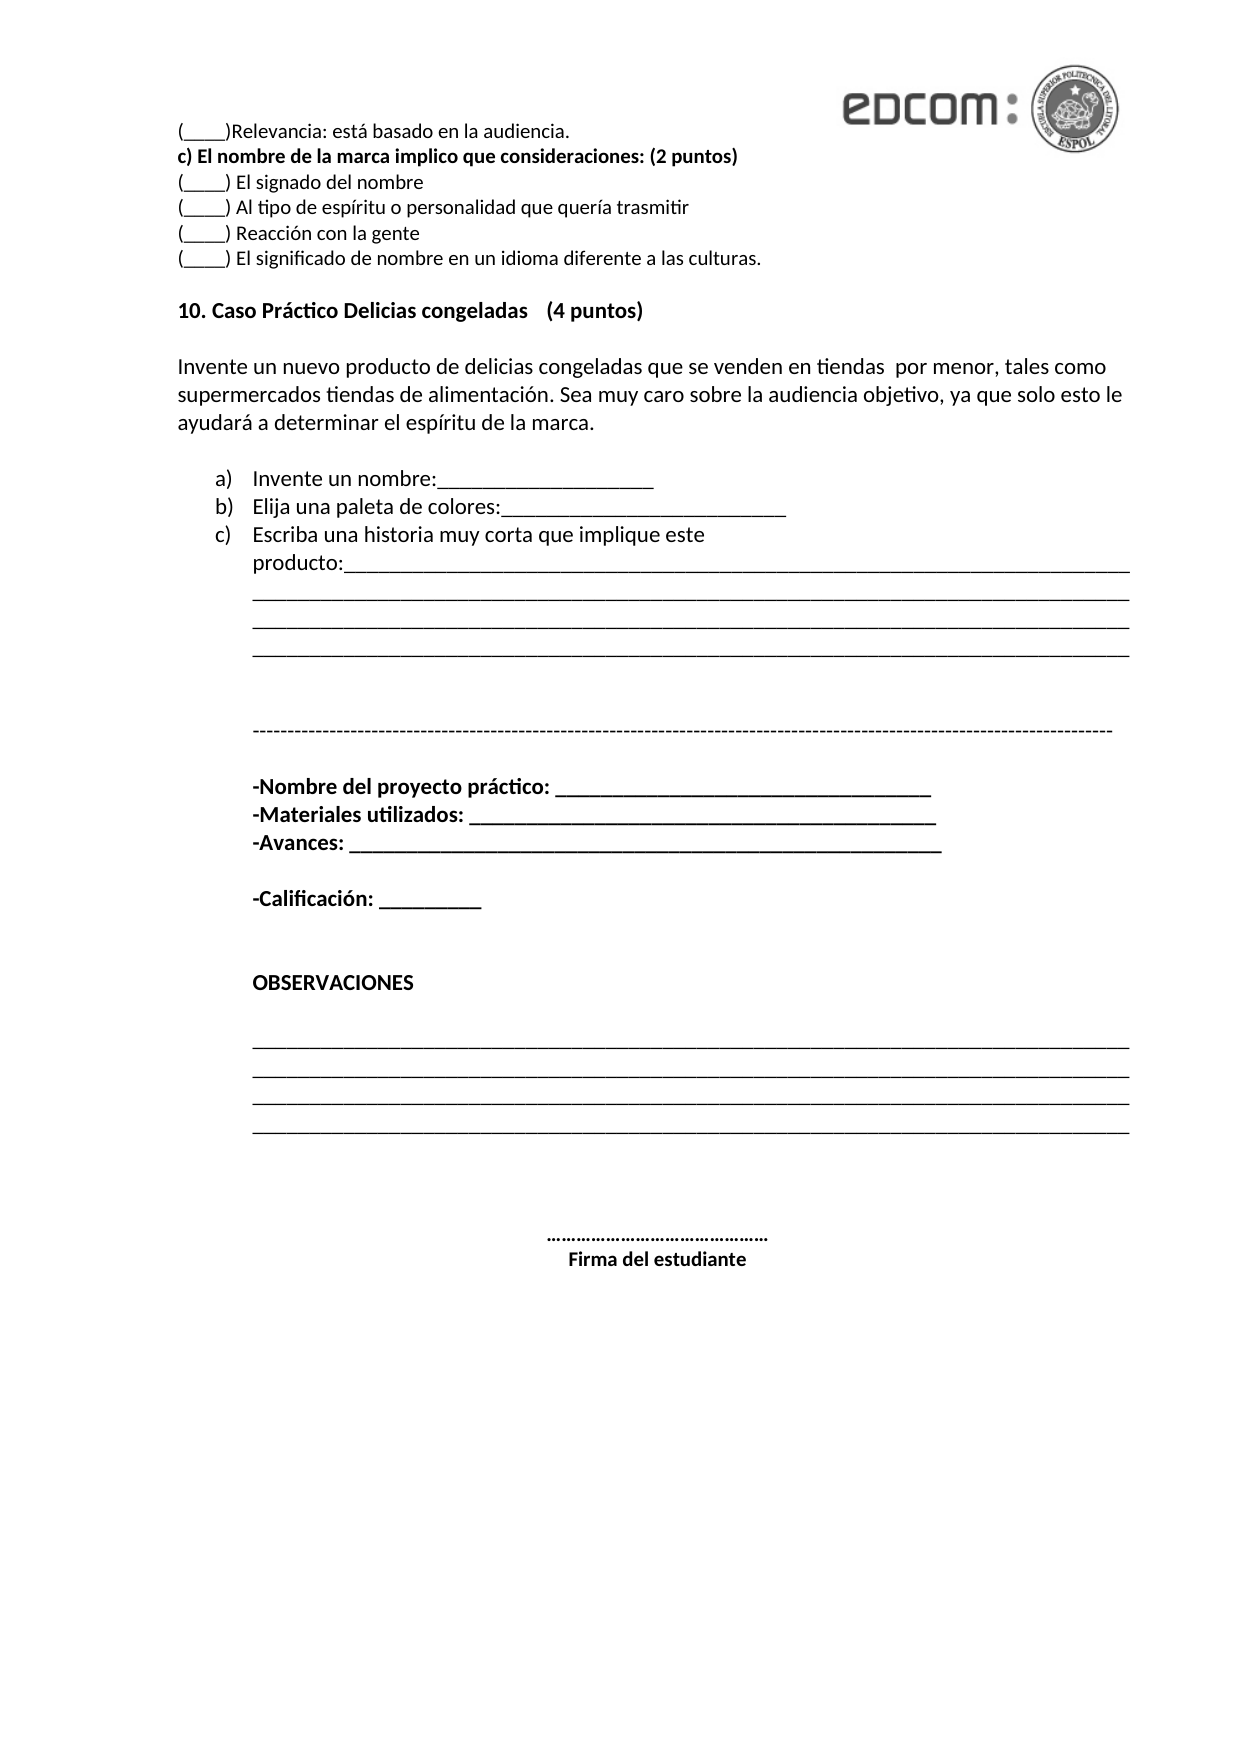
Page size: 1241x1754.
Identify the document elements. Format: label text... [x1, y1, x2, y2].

text c) El nombre de la marca implico que consideraciones: (2 puntos) [177, 143, 1138, 169]
text Invente un nuevo producto de delicias congeladas que se venden en tiendas por menor, tales como supermercados tiendas de alimentación. Sea muy caro sobre la audiencia objetivo, ya que solo esto le ayudará a determinar el espíritu de la marca. [177, 352, 1138, 436]
text -Avances: ____________________________________________________ [252, 828, 1138, 856]
text -Calificación: _________ [252, 884, 1138, 912]
text (____) Al tipo de espíritu o personalidad que quería trasmitir [177, 194, 1138, 220]
text ……………………………………… [177, 1221, 1138, 1246]
text Firma del estudiante [177, 1246, 1138, 1272]
text (____) El significado de nombre en un idioma diferente a las culturas. [177, 245, 1138, 271]
list Invente un nombre:___________________ [215, 464, 1138, 492]
text -Nombre del proyecto práctico: _________________________________ [252, 772, 1138, 800]
text (____)Relevancia: está basado en la audiencia. [177, 118, 1138, 143]
text --------------------------------------------------------------------------------------------------------------------------- [252, 716, 1138, 744]
text OBSERVACIONES [252, 968, 1138, 997]
text ____________________________________________________________________________________________________________________________________________________________________________________________________________________________________________________________________________________________________________________ [252, 1024, 1138, 1137]
text 10. Caso Práctico Delicias congeladas (4 puntos) [177, 296, 1138, 324]
text (____) Reacción con la gente [177, 220, 1138, 245]
text -Materiales utilizados: _________________________________________ [252, 800, 1138, 828]
list Elija una paleta de colores:_________________________ [215, 492, 1138, 520]
text (____) El signado del nombre [177, 169, 1138, 194]
list Escriba una historia muy corta que implique este producto:____________________________________________________________________________________________________________________________________________________________________________________________________________________________________________________________________________________________________________ [215, 520, 1138, 660]
